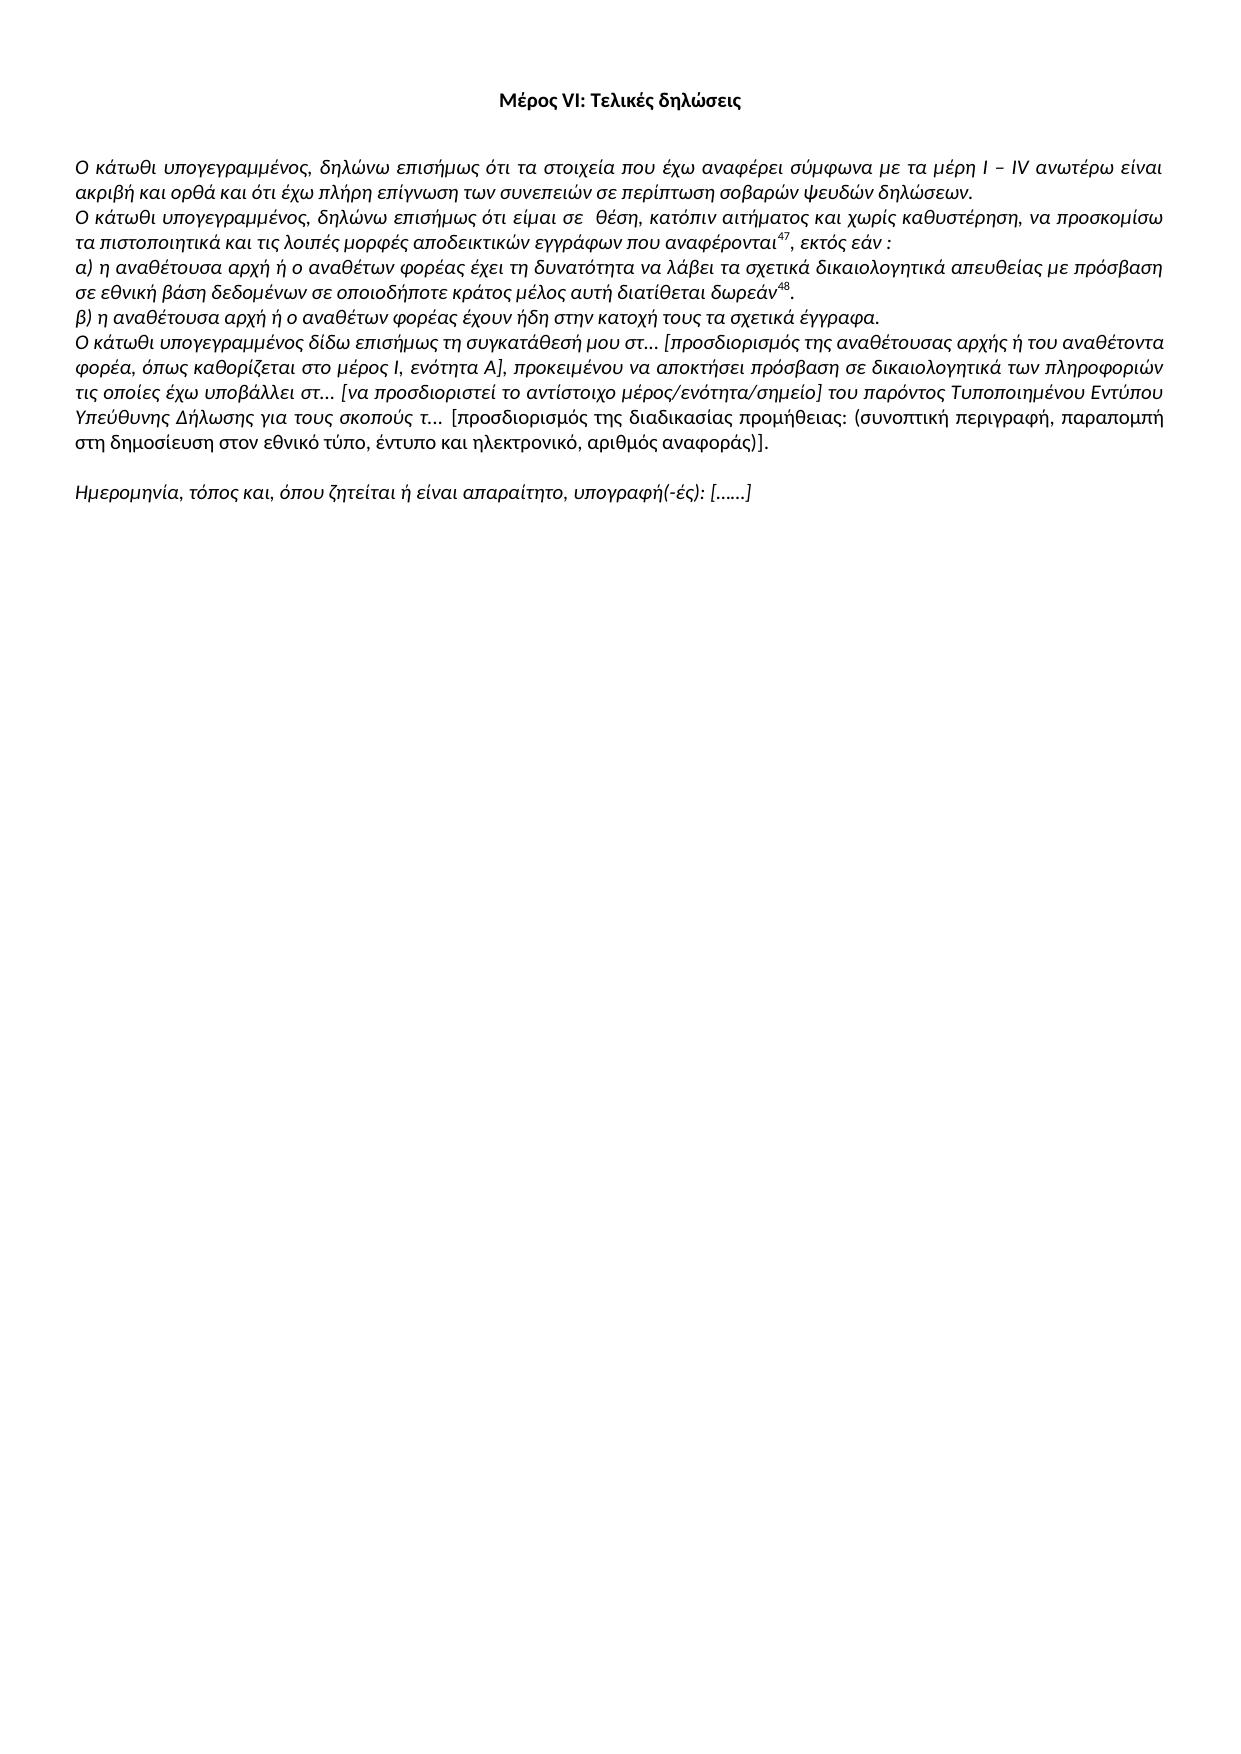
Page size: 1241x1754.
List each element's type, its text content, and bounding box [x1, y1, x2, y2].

text Ημερομηνία, τόπος και, όπου ζητείται ή είναι απαραίτητο, υπογραφή(-ές): [……] [75, 479, 1165, 504]
text Ο κάτωθι υπογεγραμμένος, δηλώνω επισήμως ότι τα στοιχεία που έχω αναφέρει σύμφωνα με τα μέρη Ι – IV ανωτέρω είναι ακριβή και ορθά και ότι έχω πλήρη επίγνωση των συνεπειών σε περίπτωση σοβαρών ψευδών δηλώσεων. [75, 154, 1165, 204]
title Μέρος VI: Τελικές δηλώσεις [75, 87, 1165, 113]
text β) η αναθέτουσα αρχή ή ο αναθέτων φορέας έχουν ήδη στην κατοχή τους τα σχετικά έγγραφα. [75, 304, 1165, 329]
text Ο κάτωθι υπογεγραμμένος δίδω επισήμως τη συγκατάθεσή μου στ... [προσδιορισμός της αναθέτουσας αρχής ή του αναθέτοντα φορέα, όπως καθορίζεται στο μέρος Ι, ενότητα Α], προκειμένου να αποκτήσει πρόσβαση σε δικαιολογητικά των πληροφοριών τις οποίες έχω υποβάλλει στ... [να προσδιοριστεί το αντίστοιχο μέρος/ενότητα/σημείο] του παρόντος Τυποποιημένου Εντύπου Υπεύθυνης Δήλωσης για τους σκοπούς τ... [προσδιορισμός της διαδικασίας προμήθειας: (συνοπτική περιγραφή, παραπομπή στη δημοσίευση στον εθνικό τύπο, έντυπο και ηλεκτρονικό, αριθμός αναφοράς)]. [75, 329, 1165, 454]
text Ο κάτωθι υπογεγραμμένος, δηλώνω επισήμως ότι είμαι σε θέση, κατόπιν αιτήματος και χωρίς καθυστέρηση, να προσκομίσω τα πιστοποιητικά και τις λοιπές μορφές αποδεικτικών εγγράφων που αναφέρονται, εκτός εάν : [75, 204, 1165, 254]
text α) η αναθέτουσα αρχή ή ο αναθέτων φορέας έχει τη δυνατότητα να λάβει τα σχετικά δικαιολογητικά απευθείας με πρόσβαση σε εθνική βάση δεδομένων σε οποιοδήποτε κράτος μέλος αυτή διατίθεται δωρεάν. [75, 254, 1165, 304]
